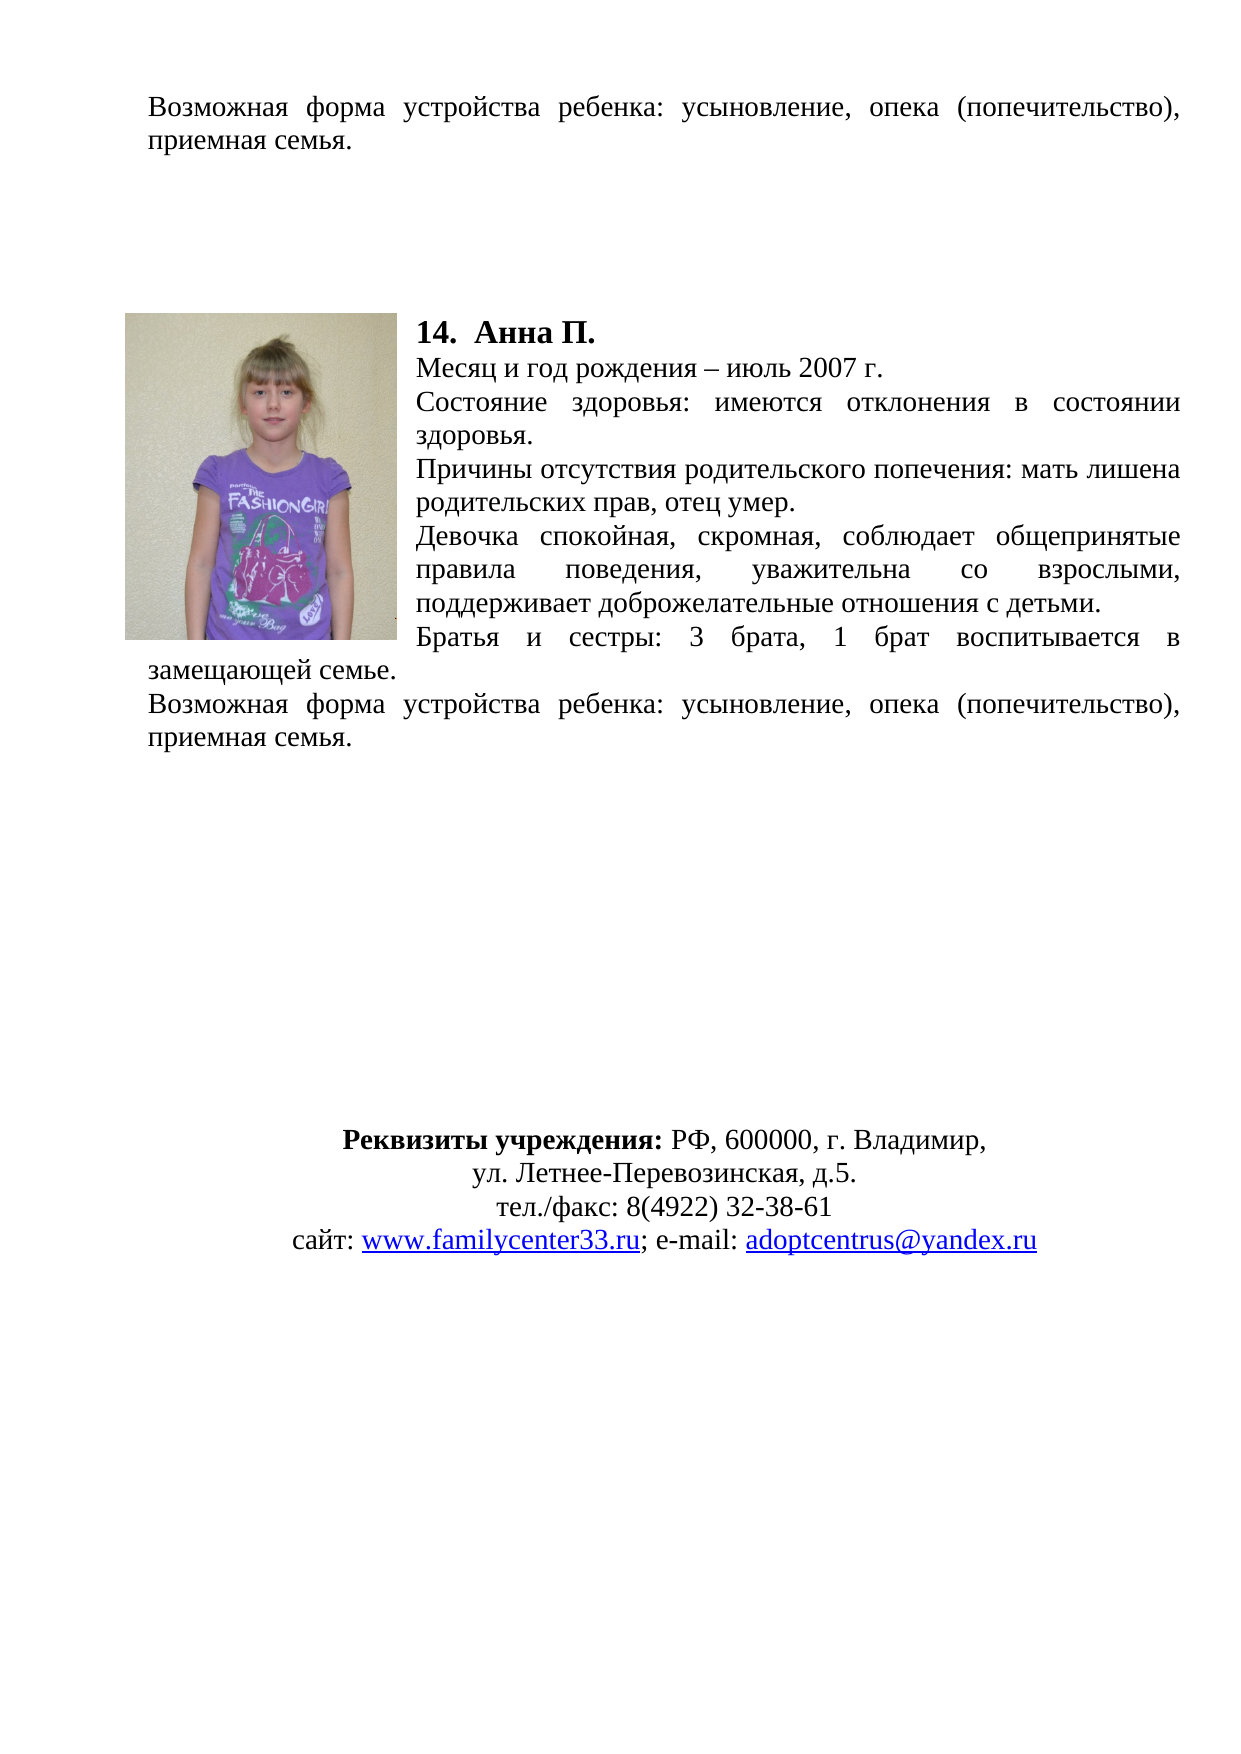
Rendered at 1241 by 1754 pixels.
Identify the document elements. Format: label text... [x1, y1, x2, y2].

text Причины отсутствия родительского попечения: мать лишена родительских прав, отец умер. [397, 451, 1181, 518]
text Братья и сестры: 3 брата, 1 брат воспитывается в замещающей семье. [148, 619, 1181, 686]
text Реквизиты учреждения: РФ, . Владимир, [148, 1122, 1181, 1155]
text тел./факс: 8(4922) 32-38-61 [148, 1189, 1181, 1222]
text Возможная форма устройства ребенка: усыновление, опека (попечительство), приемная семья. [148, 686, 1181, 753]
text Возможная форма устройства ребенка: усыновление, опека (попечительство), приемная семья. [148, 89, 1181, 156]
text Состояние здоровья: имеются отклонения в состоянии здоровья. [397, 384, 1181, 451]
text Девочка спокойная, скромная, соблюдает общепринятые правила поведения, уважительна со взрослыми, поддерживает доброжелательные отношения с детьми. [397, 518, 1181, 619]
text 14. Анна П. [148, 312, 1181, 350]
picture [125, 313, 397, 640]
text сайт: www.familycenter33.ru; e-mail: adoptcentrus@yandex.ru [148, 1222, 1181, 1256]
text Месяц и год рождения – июль 2007 г. [397, 350, 1181, 384]
text ул. Летнее-Перевозинская, д.5. [148, 1155, 1181, 1189]
